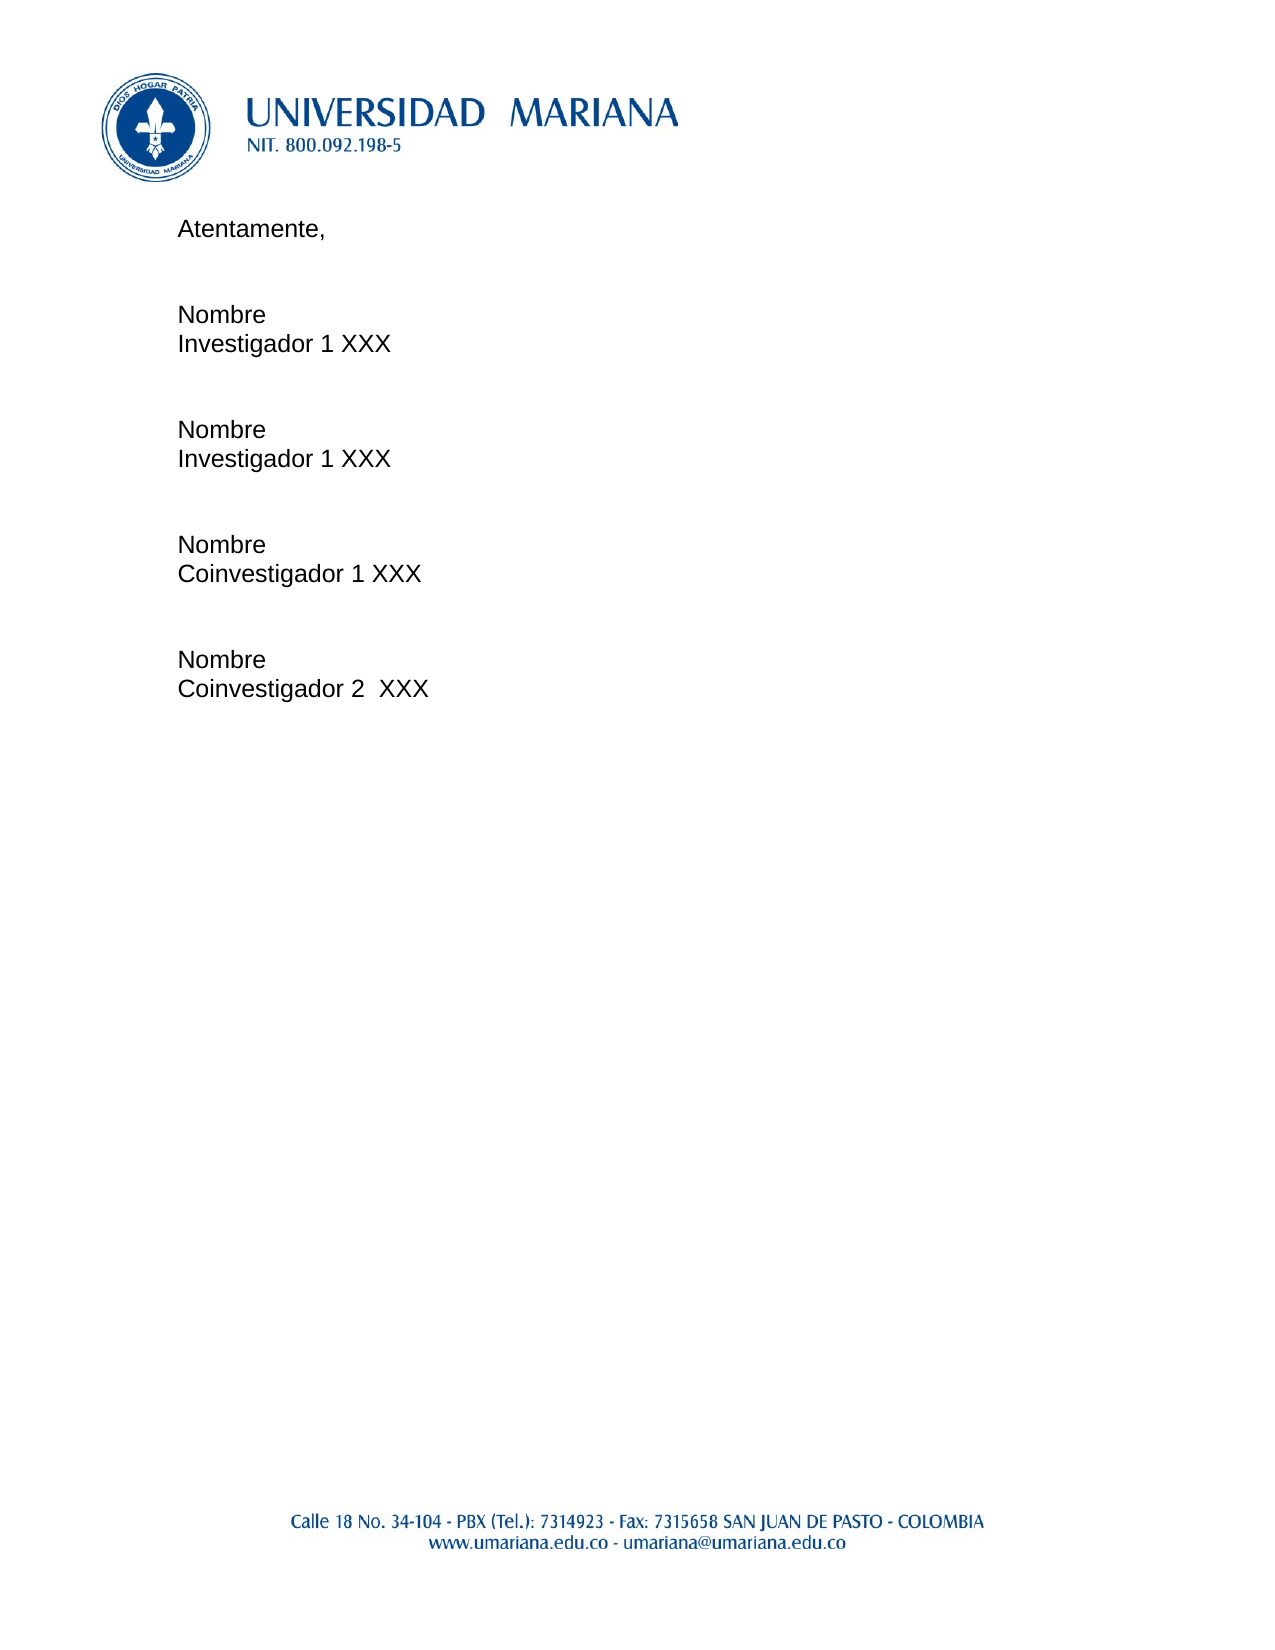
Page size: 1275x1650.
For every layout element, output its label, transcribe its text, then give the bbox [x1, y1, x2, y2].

picture [101, 73, 679, 182]
text Atentamente, [177, 214, 1098, 243]
text Nombre [177, 645, 1098, 674]
text Nombre [177, 530, 1098, 559]
text Nombre [177, 300, 1098, 329]
text Investigador 1 XXX [177, 329, 1098, 358]
picture [291, 1513, 984, 1549]
text Coinvestigador 1 XXX [177, 559, 1098, 588]
text Nombre [177, 415, 1098, 444]
text Investigador 1 XXX [177, 444, 1098, 473]
text Coinvestigador 2 XXX [177, 674, 1098, 703]
